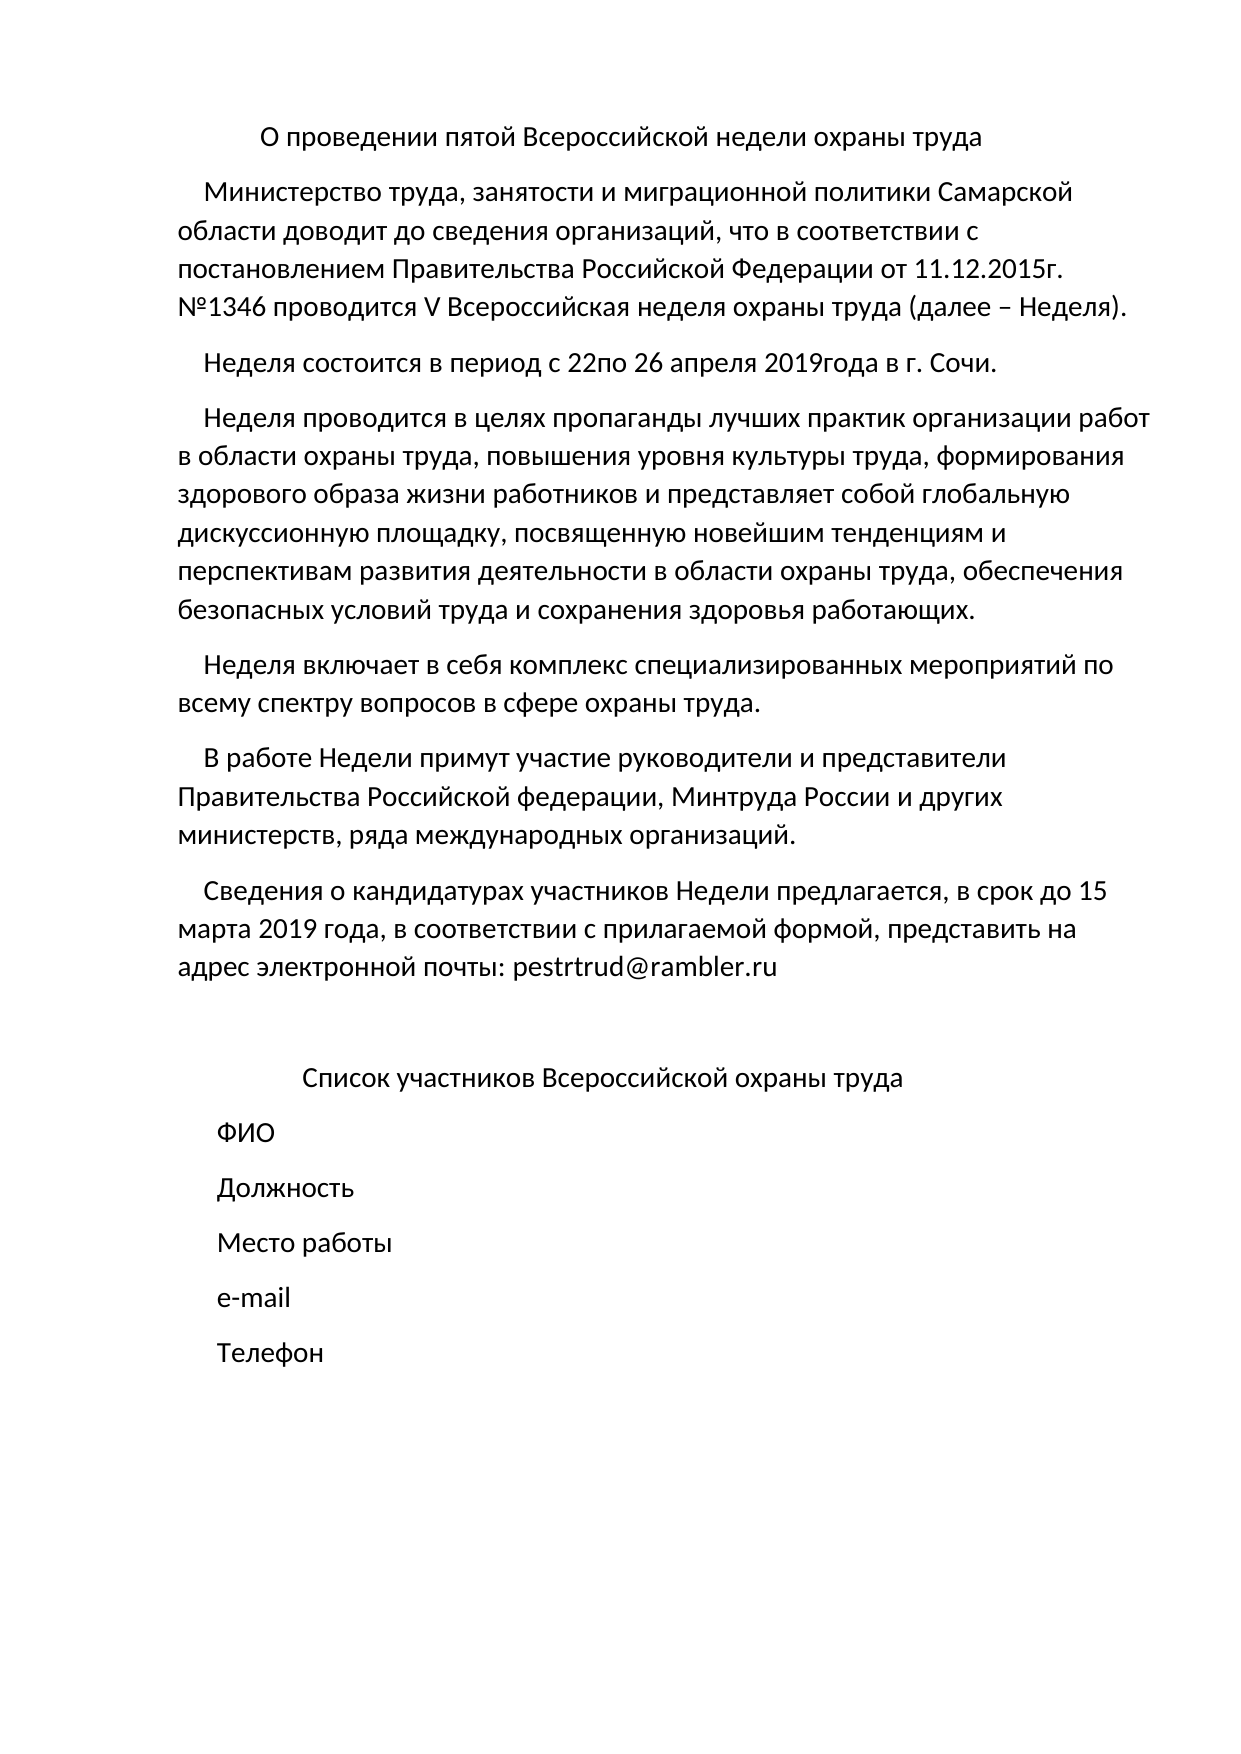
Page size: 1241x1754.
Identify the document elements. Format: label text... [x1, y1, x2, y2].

text Неделя состоится в период с 22по 26 апреля 2019года в г. Сочи. [177, 344, 1152, 379]
text В работе Недели примут участие руководители и представители Правительства Российской федерации, Минтруда России и других министерств, ряда международных организаций. [177, 739, 1152, 852]
text О проведении пятой Всероссийской недели охраны труда [177, 118, 1152, 154]
text Должность [177, 1169, 1152, 1204]
text Сведения о кандидатурах участников Недели предлагается, в срок до 15 марта 2019 года, в соответствии с прилагаемой формой, представить на адрес электронной почты: pestrtrud@rambler.ru [177, 872, 1152, 984]
text Неделя включает в себя комплекс специализированных мероприятий по всему спектру вопросов в сфере охраны труда. [177, 646, 1152, 720]
text Место работы [177, 1224, 1152, 1259]
text Министерство труда, занятости и миграционной политики Самарской области доводит до сведения организаций, что в соответствии с постановлением Правительства Российской Федерации от 11.12.2015г. №1346 проводится V Всероссийская неделя охраны труда (далее – Неделя). [177, 173, 1152, 324]
text e-mail [177, 1279, 1152, 1315]
text Список участников Всероссийской охраны труда [177, 1059, 1152, 1094]
text Телефон [177, 1334, 1152, 1370]
text ФИО [177, 1114, 1152, 1149]
text Неделя проводится в целях пропаганды лучших практик организации работ в области охраны труда, повышения уровня культуры труда, формирования здорового образа жизни работников и представляет собой глобальную дискуссионную площадку, посвященную новейшим тенденциям и перспективам развития деятельности в области охраны труда, обеспечения безопасных условий труда и сохранения здоровья работающих. [177, 399, 1152, 627]
